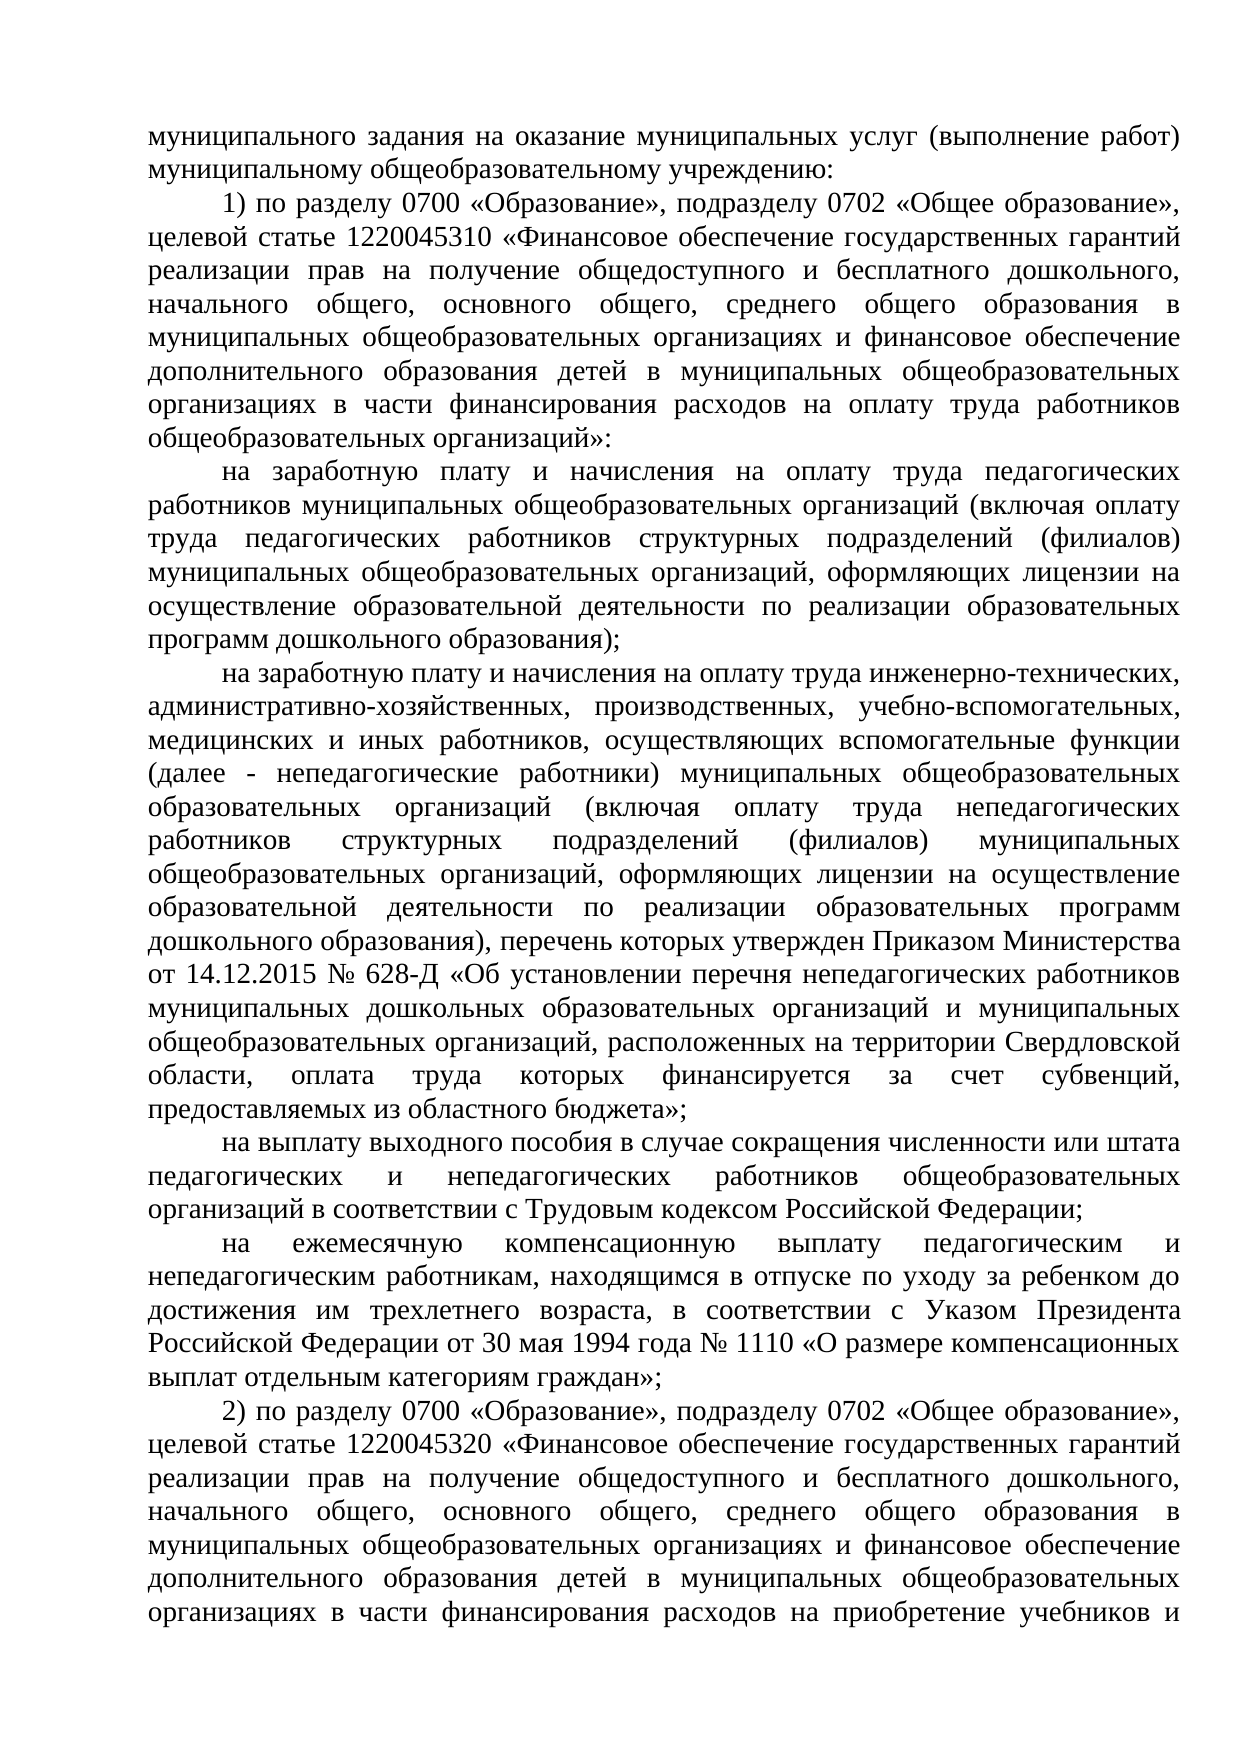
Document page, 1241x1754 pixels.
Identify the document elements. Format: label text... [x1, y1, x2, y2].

text на заработную плату и начисления на оплату труда педагогических работников муниципальных общеобразовательных организаций (включая оплату труда педагогических работников структурных подразделений (филиалов) муниципальных общеобразовательных организаций, оформляющих лицензии на осуществление образовательной деятельности по реализации образовательных программ дошкольного образования); [148, 453, 1181, 655]
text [148, 118, 1181, 185]
text 1) по разделу 0700 «Образование», подразделу 0702 «Общее образование», целевой статье 1220045310 «Финансовое обеспечение государственных гарантий реализации прав на получение общедоступного и бесплатного дошкольного, начального общего, основного общего, среднего общего образования в муниципальных общеобразовательных организациях и финансовое обеспечение дополнительного образования детей в муниципальных общеобразовательных организациях в части финансирования расходов на оплату труда работников общеобразовательных организаций»: [148, 185, 1181, 453]
text на заработную плату и начисления на оплату труда инженерно-технических, административно-хозяйственных, производственных, учебно-вспомогательных, медицинских и иных работников, осуществляющих вспомогательные функции (далее - непедагогические работники) муниципальных общеобразовательных образовательных организаций (включая оплату труда непедагогических работников структурных подразделений (филиалов) муниципальных общеобразовательных организаций, оформляющих лицензии на осуществление образовательной деятельности по реализации образовательных программ дошкольного образования), перечень которых утвержден Приказом Министерства от 14.12.2015 № 628-Д «Об установлении перечня непедагогических работников муниципальных дошкольных образовательных организаций и муниципальных общеобразовательных организаций, расположенных на территории Свердловской области, оплата труда которых финансируется за счет субвенций, предоставляемых из областного бюджета»; [148, 655, 1181, 1124]
text на выплату выходного пособия в случае сокращения численности или штата педагогических и непедагогических работников общеобразовательных организаций в соответствии с Трудовым кодексом Российской Федерации; [148, 1124, 1181, 1225]
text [148, 1393, 1181, 1627]
text на ежемесячную компенсационную выплату педагогическим и непедагогическим работникам, находящимся в отпуске по уходу за ребенком до достижения им трехлетнего возраста, в соответствии с Указом Президента Российской Федерации от 30 мая 1994 года № 1110 «О размере компенсационных выплат отдельным категориям граждан»; [148, 1225, 1181, 1393]
